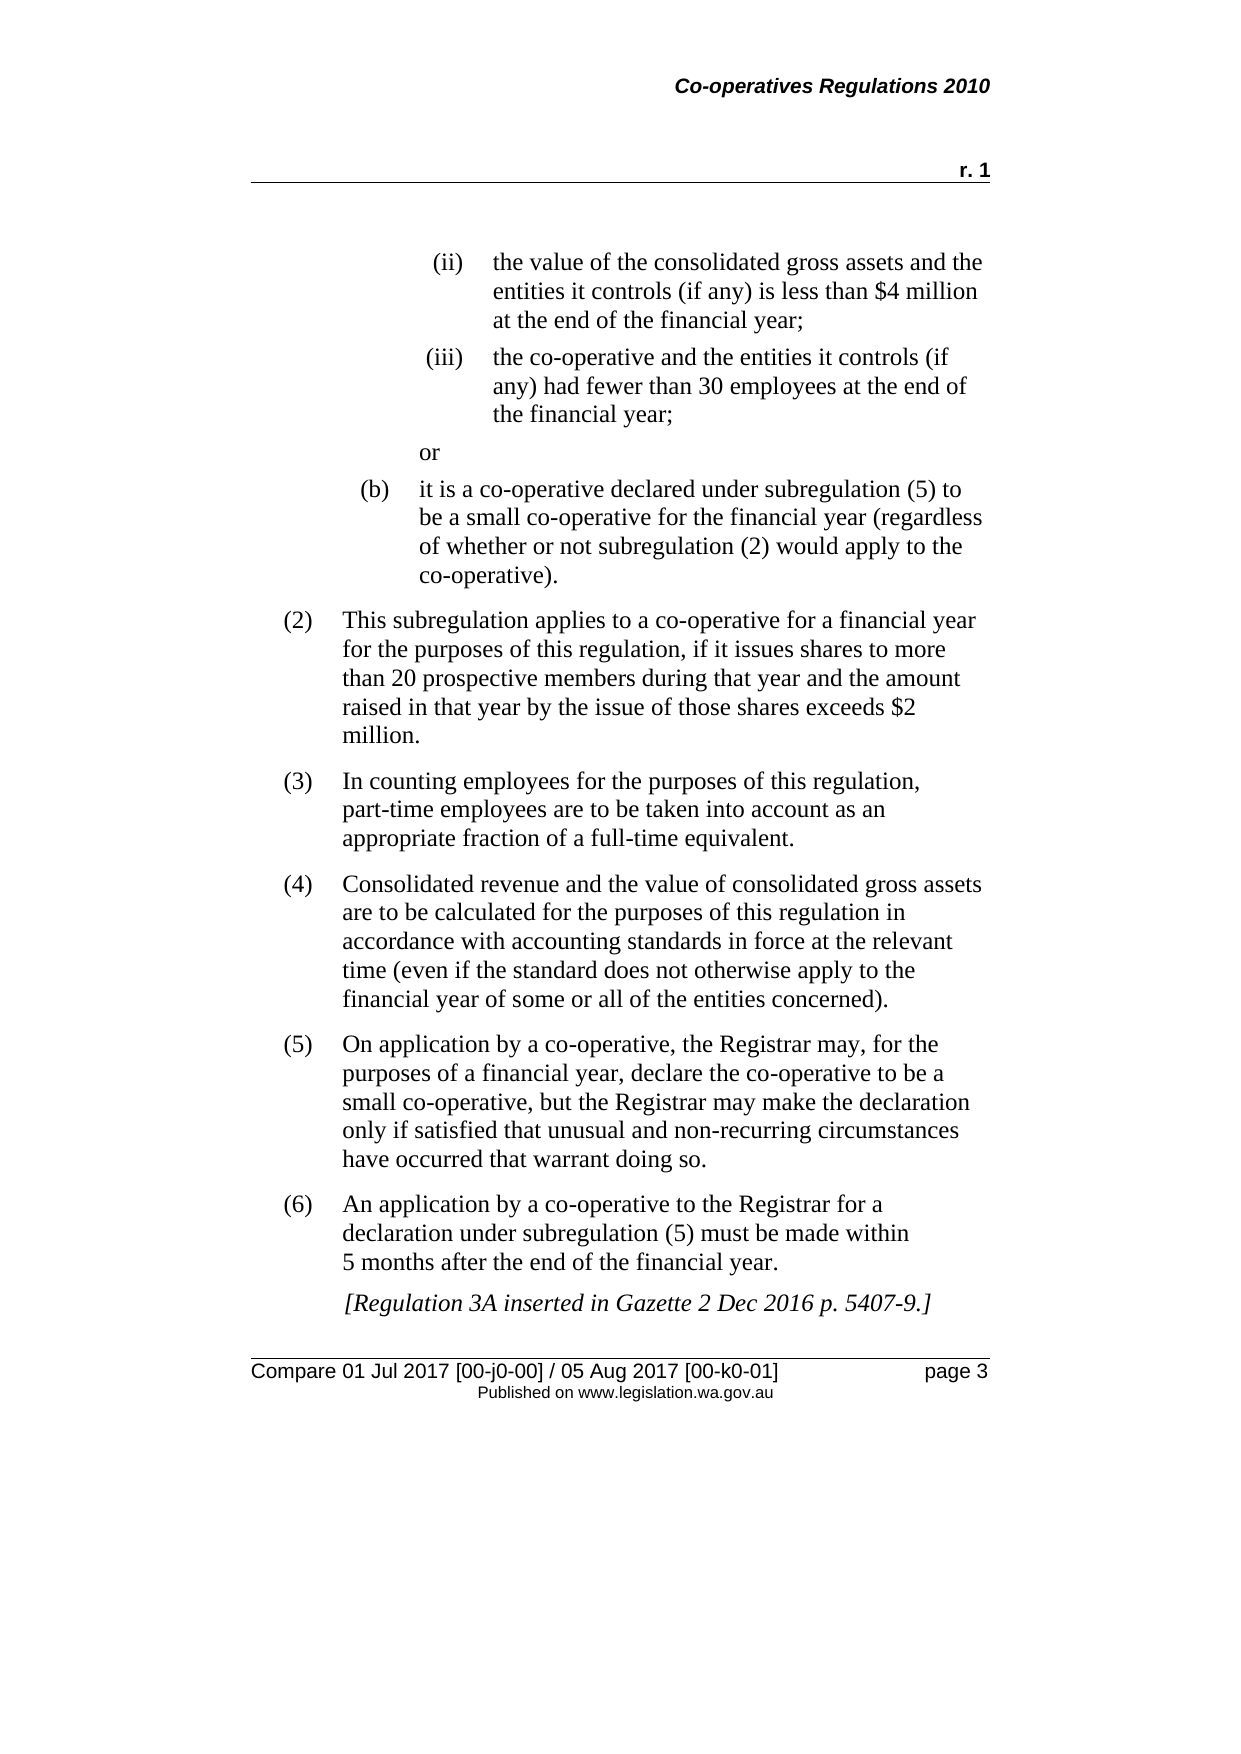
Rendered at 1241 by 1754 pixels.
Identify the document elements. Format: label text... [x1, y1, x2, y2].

text [Regulation 3A inserted in Gazette 2 Dec 2016 p. 5407-9.] [251, 1288, 990, 1317]
text or [251, 437, 990, 465]
text (3) In counting employees for the purposes of this regulation, part-time employees are to be taken into account as an appropriate fraction of a full-time equivalent. [251, 766, 990, 852]
text (5) On application by a co-operative, the Registrar may, for the purposes of a financial year, declare the co-operative to be a small co-operative, but the Registrar may make the declaration only if satisfied that unusual and non-recurring circumstances have occurred that warrant doing so. [251, 1029, 990, 1173]
text (iii) the co-operative and the entities it controls (if any) had fewer than 30 employees at the end of the financial year; [251, 342, 990, 428]
text (ii) the value of the consolidated gross assets and the entities it controls (if any) is less than $4 million at the end of the financial year; [251, 247, 990, 334]
text (6) An application by a co-operative to the Registrar for a declaration under subregulation (5) must be made within 5 months after the end of the financial year. [251, 1189, 990, 1276]
text (4) Consolidated revenue and the value of consolidated gross assets are to be calculated for the purposes of this regulation in accordance with accounting standards in force at the relevant time (even if the standard does not otherwise apply to the financial year of some or all of the entities concerned). [251, 869, 990, 1012]
text (b) it is a co-operative declared under subregulation (5) to be a small co-operative for the financial year (regardless of whether or not subregulation (2) would apply to the co-operative). [251, 474, 990, 589]
text (2) This subregulation applies to a co-operative for a financial year for the purposes of this regulation, if it issues shares to more than 20 prospective members during that year and the amount raised in that year by the issue of those shares exceeds $2 million. [251, 605, 990, 749]
